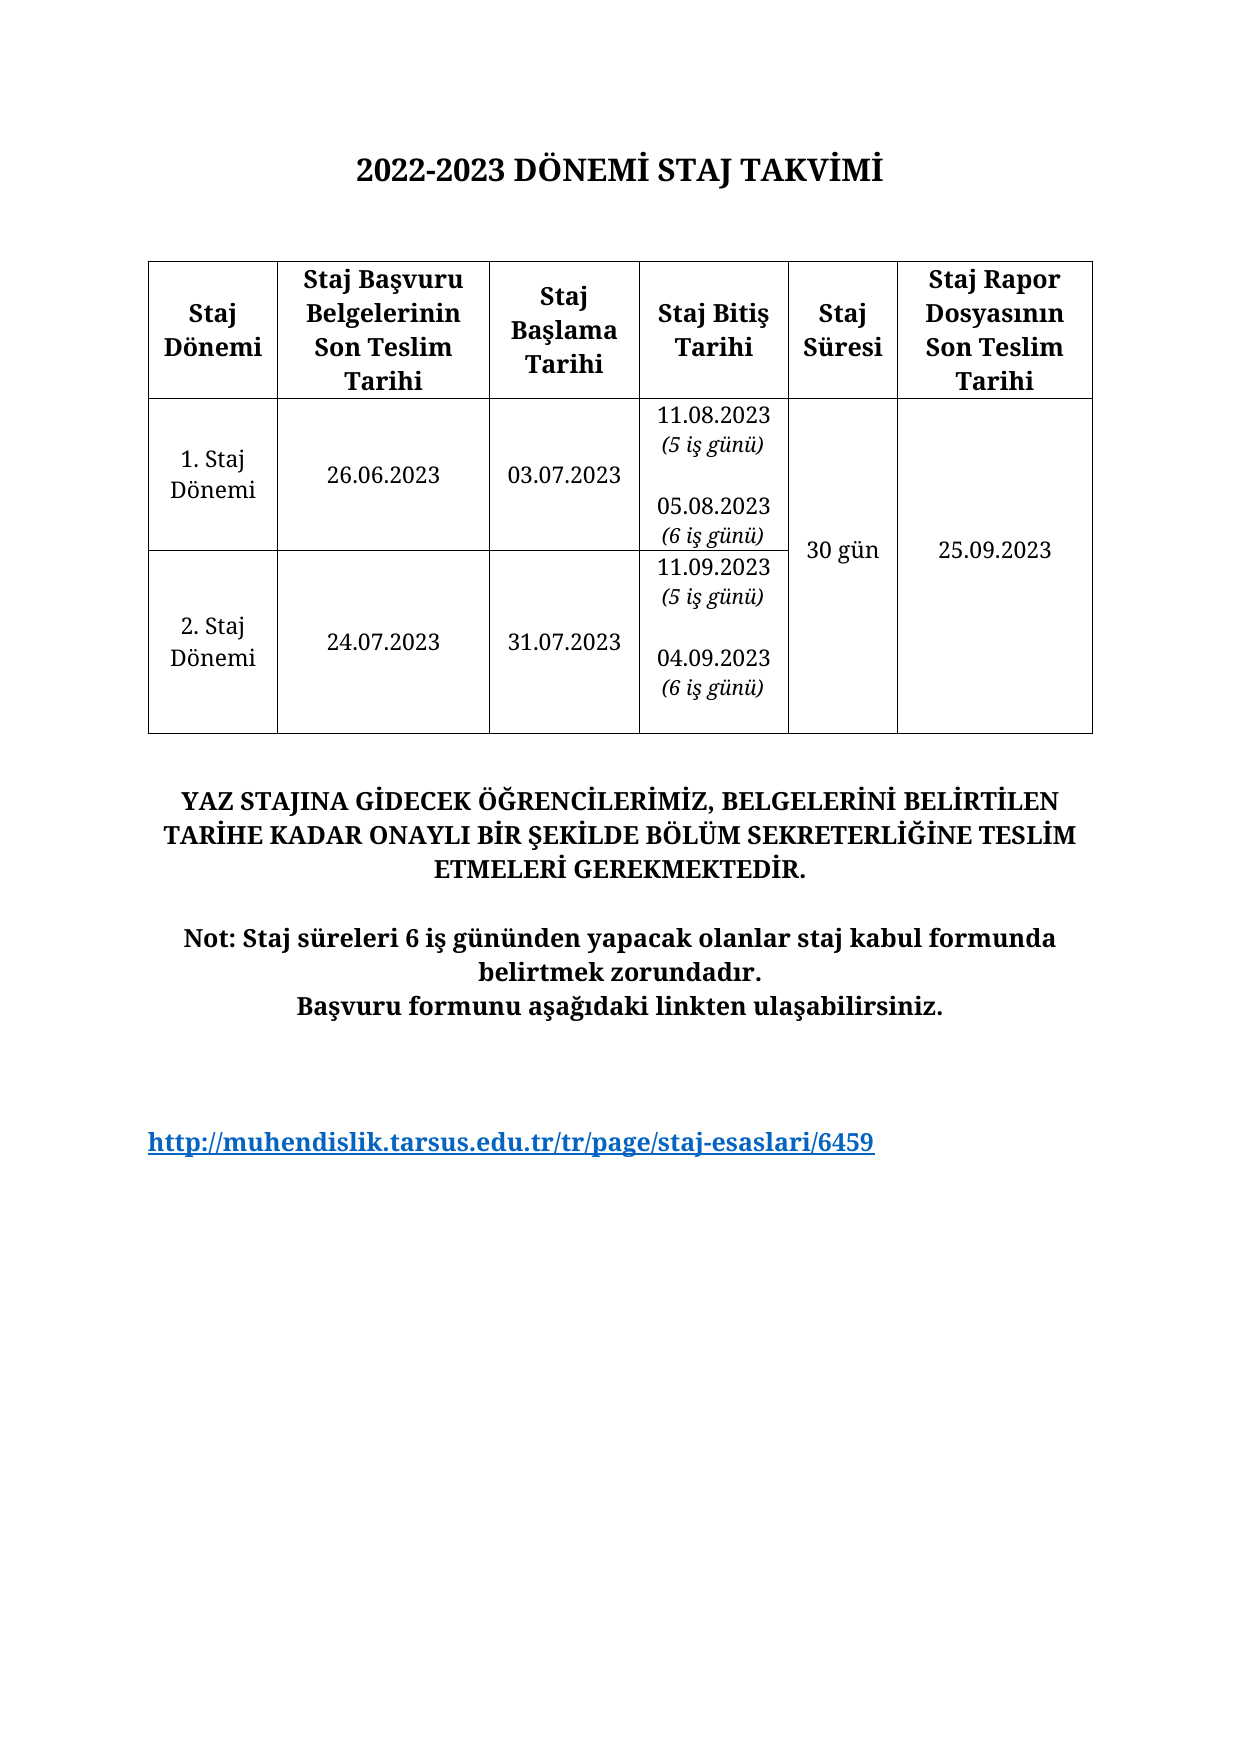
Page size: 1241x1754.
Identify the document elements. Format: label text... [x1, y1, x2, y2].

table_cell 11.09.2023 (5 iş günü) 04.09.2023 (6 iş günü) [640, 551, 788, 732]
table_header Staj Rapor Dosyasının Son Teslim Tarihi [898, 262, 1092, 398]
table_header Staj Süresi [789, 262, 897, 398]
table_cell 03.07.2023 [490, 399, 639, 549]
table_cell 24.07.2023 [278, 551, 489, 732]
table_cell 1. Staj Dönemi [149, 399, 277, 549]
table_cell 25.09.2023 [898, 399, 1092, 732]
table_cell 26.06.2023 [278, 399, 489, 549]
text 2022-2023 DÖNEMİ STAJ TAKVİMİ [148, 148, 1093, 190]
table_header Staj Başvuru Belgelerinin Son Teslim Tarihi [278, 262, 489, 398]
table_cell 11.08.2023 (5 iş günü) 05.08.2023 (6 iş günü) [640, 399, 788, 549]
table_header Staj Dönemi [149, 262, 277, 398]
table_cell 2. Staj Dönemi [149, 551, 277, 732]
text http://muhendislik.tarsus.edu.tr/tr/page/staj-esaslari/6459 [148, 1124, 1093, 1159]
table_header Staj Bitiş Tarihi [640, 262, 788, 398]
table_cell 30 gün [789, 399, 897, 732]
table_header Staj Başlama Tarihi [490, 262, 639, 398]
table_cell 31.07.2023 [490, 551, 639, 732]
text YAZ STAJINA GİDECEK ÖĞRENCİLERİMİZ, BELGELERİNİ BELİRTİLEN TARİHE KADAR ONAYLI BİR ŞEKİLDE BÖLÜM SEKRETERLİĞİNE TESLİM ETMELERİ GEREKMEKTEDİR. Not: Staj süreleri 6 iş gününden yapacak olanlar staj kabul formunda belirtmek zorundadır. Başvuru formunu aşağıdaki linkten ulaşabilirsiniz. [148, 784, 1093, 1022]
